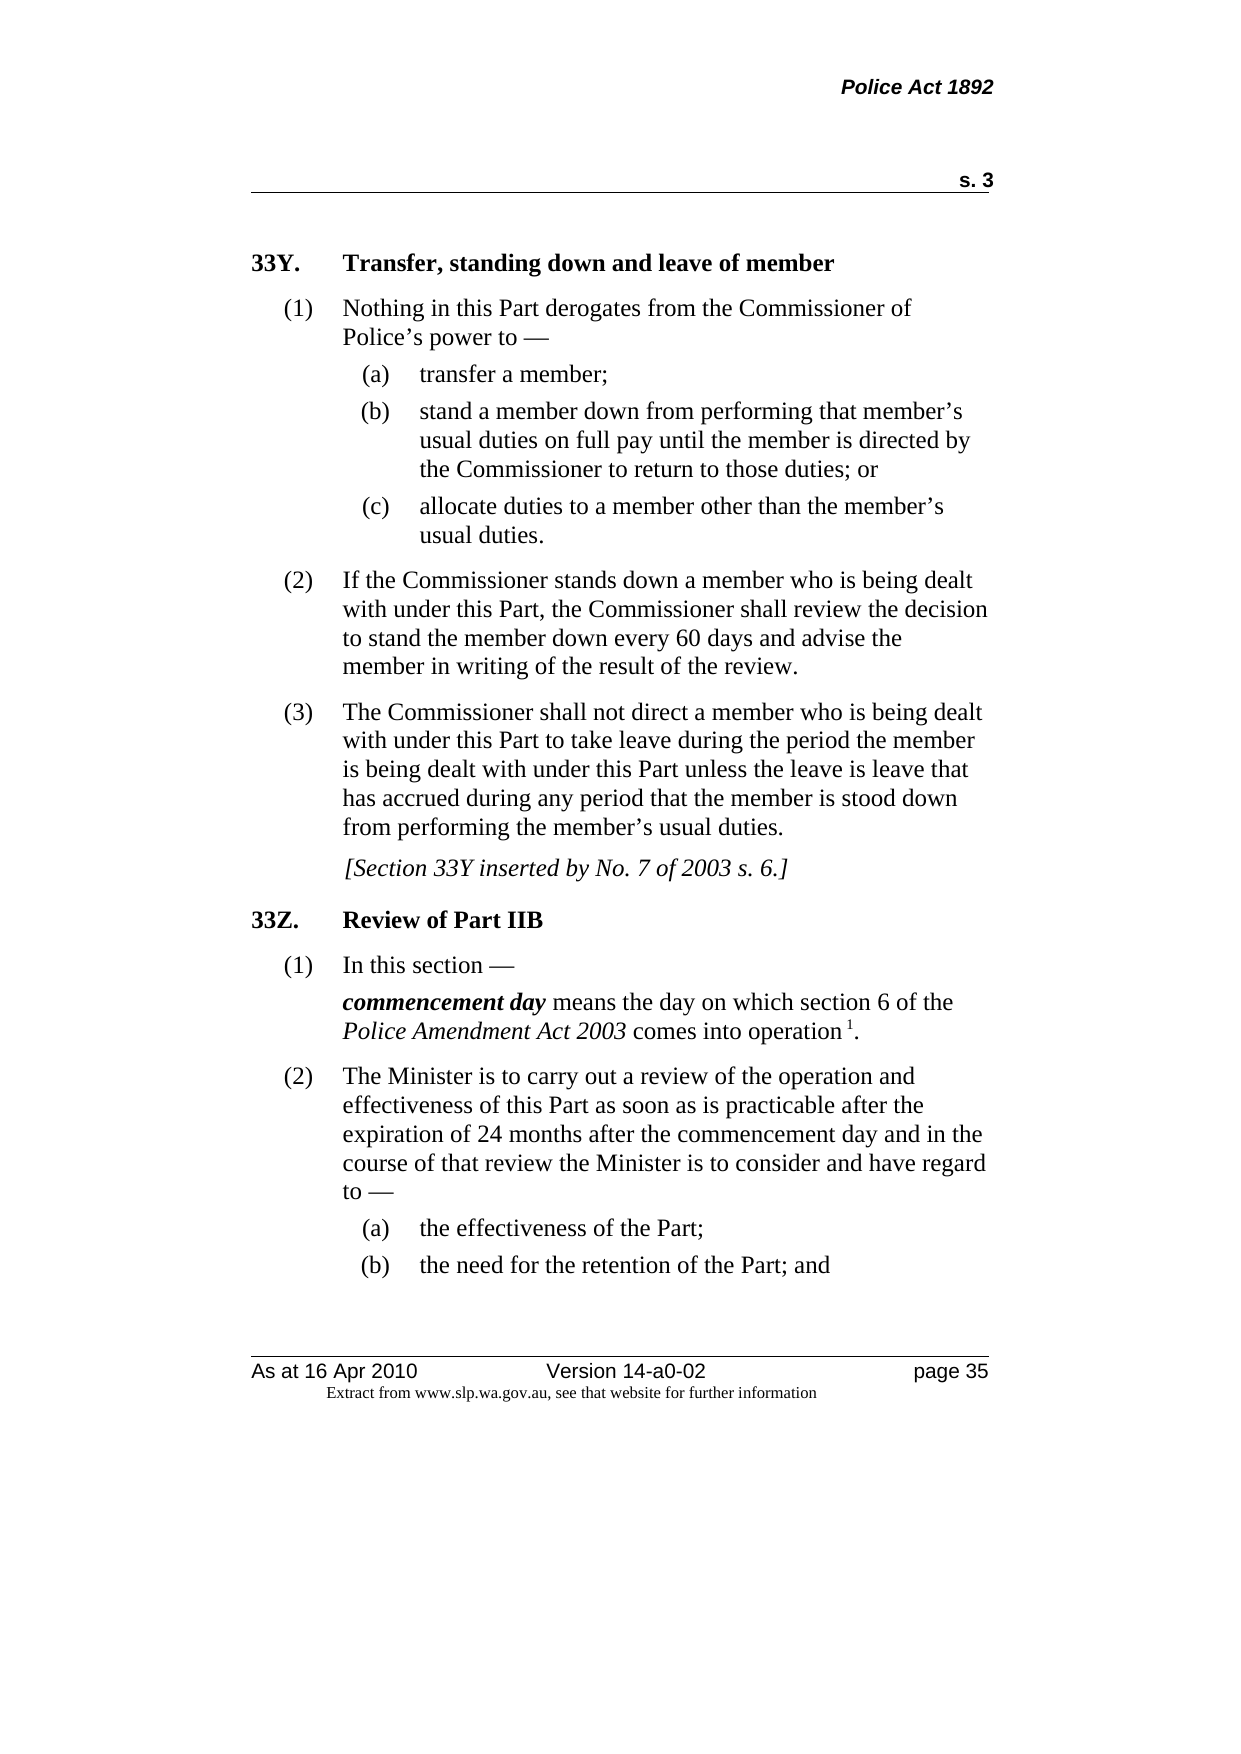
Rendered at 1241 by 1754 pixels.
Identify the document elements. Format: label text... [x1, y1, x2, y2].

text (2) The Minister is to carry out a review of the operation and effectiveness of this Part as soon as is practicable after the expiration of 24 months after the commencement day and in the course of that review the Minister is to consider and have regard to — [251, 1061, 989, 1205]
text [Section 33Y inserted by No. 7 of 2003 s. 6.] [251, 853, 989, 882]
subtitle 33Y. Transfer, standing down and leave of member [251, 248, 989, 277]
text (3) The Commissioner shall not direct a member who is being dealt with under this Part to take leave during the period the member is being dealt with under this Part unless the leave is leave that has accrued during any period that the member is stood down from performing the member’s usual duties. [251, 697, 989, 841]
subtitle 33Z. Review of Part IIB [251, 905, 989, 933]
text commencement day means the day on which section 6 of the Police Amendment Act 2003 comes into operation 1. [251, 987, 989, 1045]
text (a) the effectiveness of the Part; [251, 1213, 989, 1242]
text (1) Nothing in this Part derogates from the Commissioner of Police’s power to — [251, 293, 989, 351]
text (b) stand a member down from performing that member’s usual duties on full pay until the member is directed by the Commissioner to return to those duties; or [251, 396, 989, 483]
text (1) In this section — [251, 950, 989, 979]
text (b) the need for the retention of the Part; and [251, 1251, 989, 1279]
text (a) transfer a member; [251, 359, 989, 388]
text (c) allocate duties to a member other than the member’s usual duties. [251, 491, 989, 548]
text (2) If the Commissioner stands down a member who is being dealt with under this Part, the Commissioner shall review the decision to stand the member down every 60 days and advise the member in writing of the result of the review. [251, 565, 989, 680]
